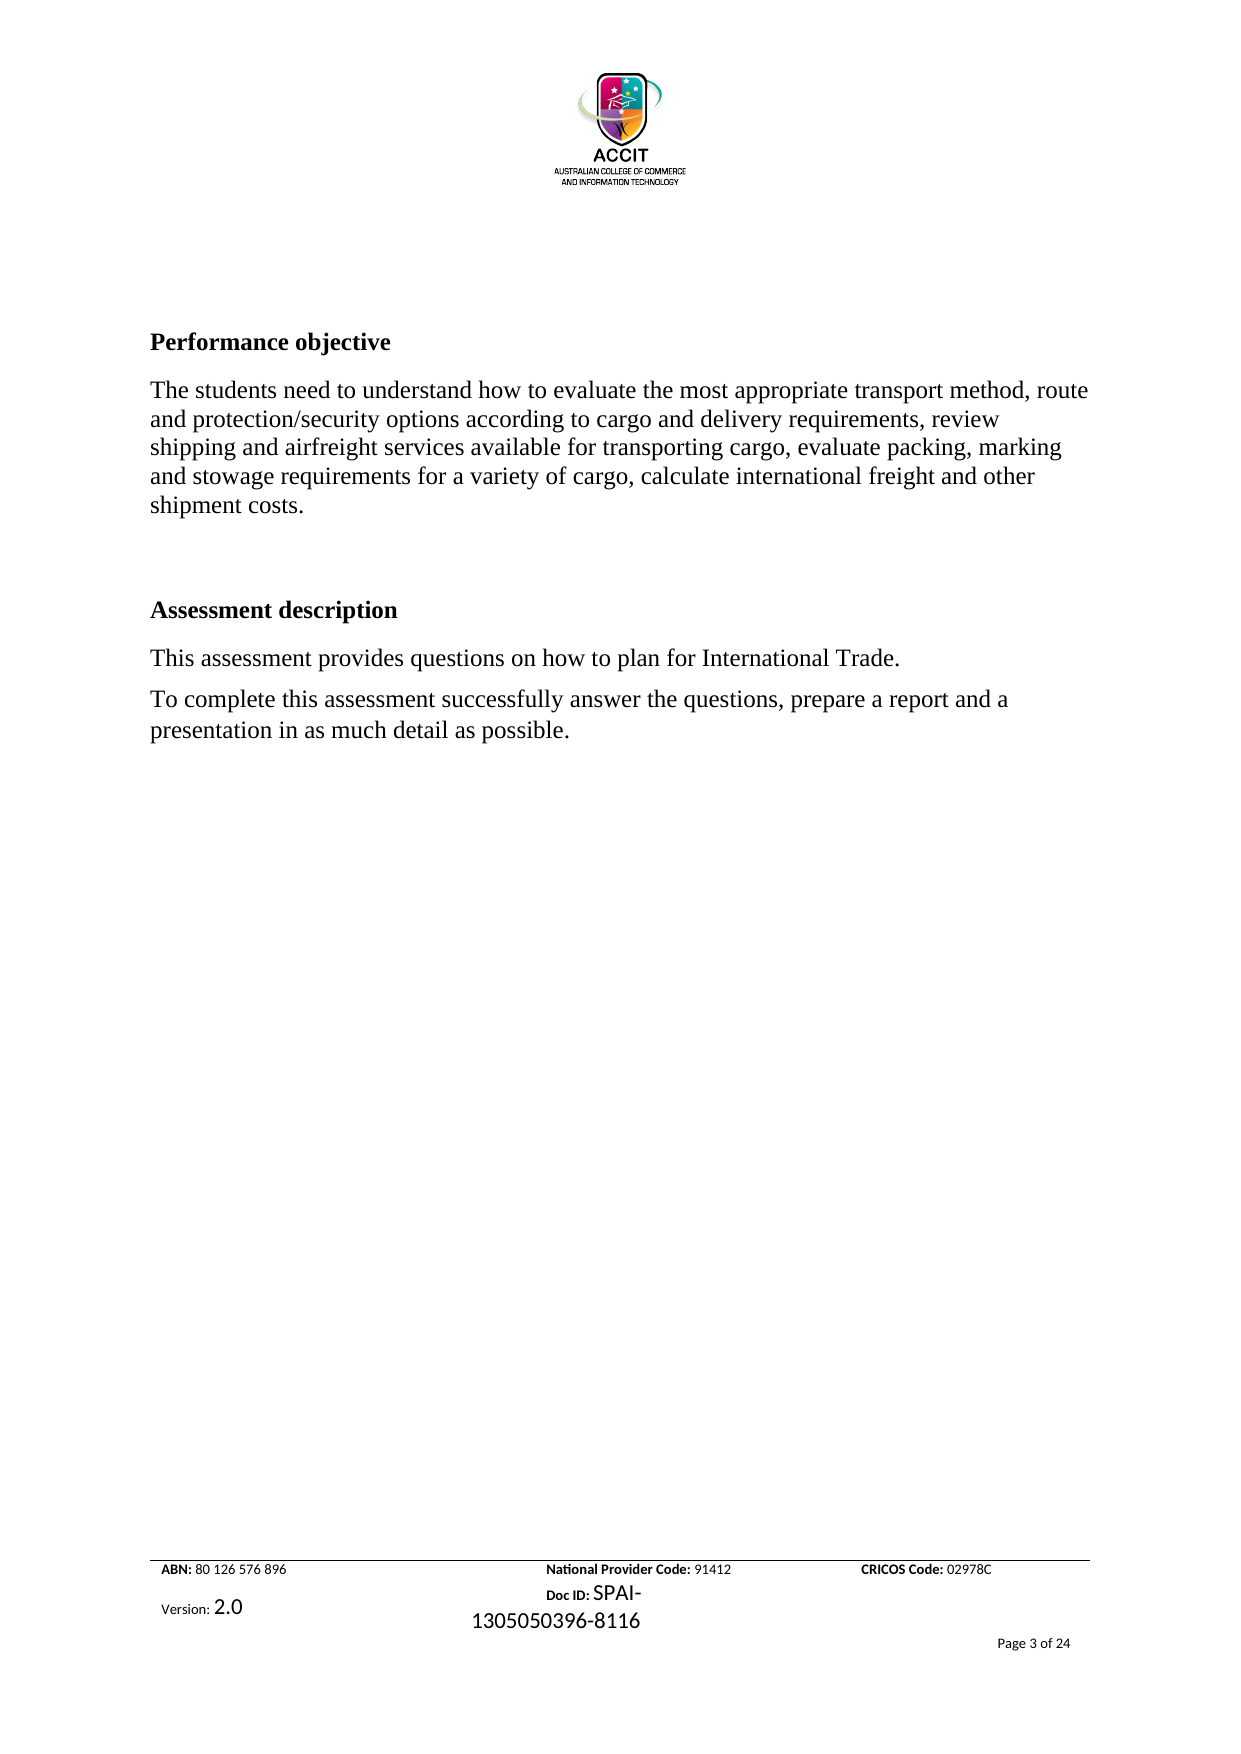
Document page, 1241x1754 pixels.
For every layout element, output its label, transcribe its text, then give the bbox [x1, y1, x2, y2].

picture [554, 73, 686, 185]
text The students need to understand how to evaluate the most appropriate transport method, route and protection/security options according to cargo and delivery requirements, review shipping and airfreight services available for transporting cargo, evaluate packing, marking and stowage requirements for a variety of cargo, calculate international freight and other shipment costs. [150, 375, 1090, 519]
text This assessment provides questions on how to plan for International Trade. [150, 643, 1090, 672]
text Assessment description [150, 595, 1090, 624]
text To complete this assessment successfully answer the questions, prepare a report and a presentation in as much detail as possible. [150, 684, 1090, 744]
text Performance objective [150, 327, 1090, 356]
